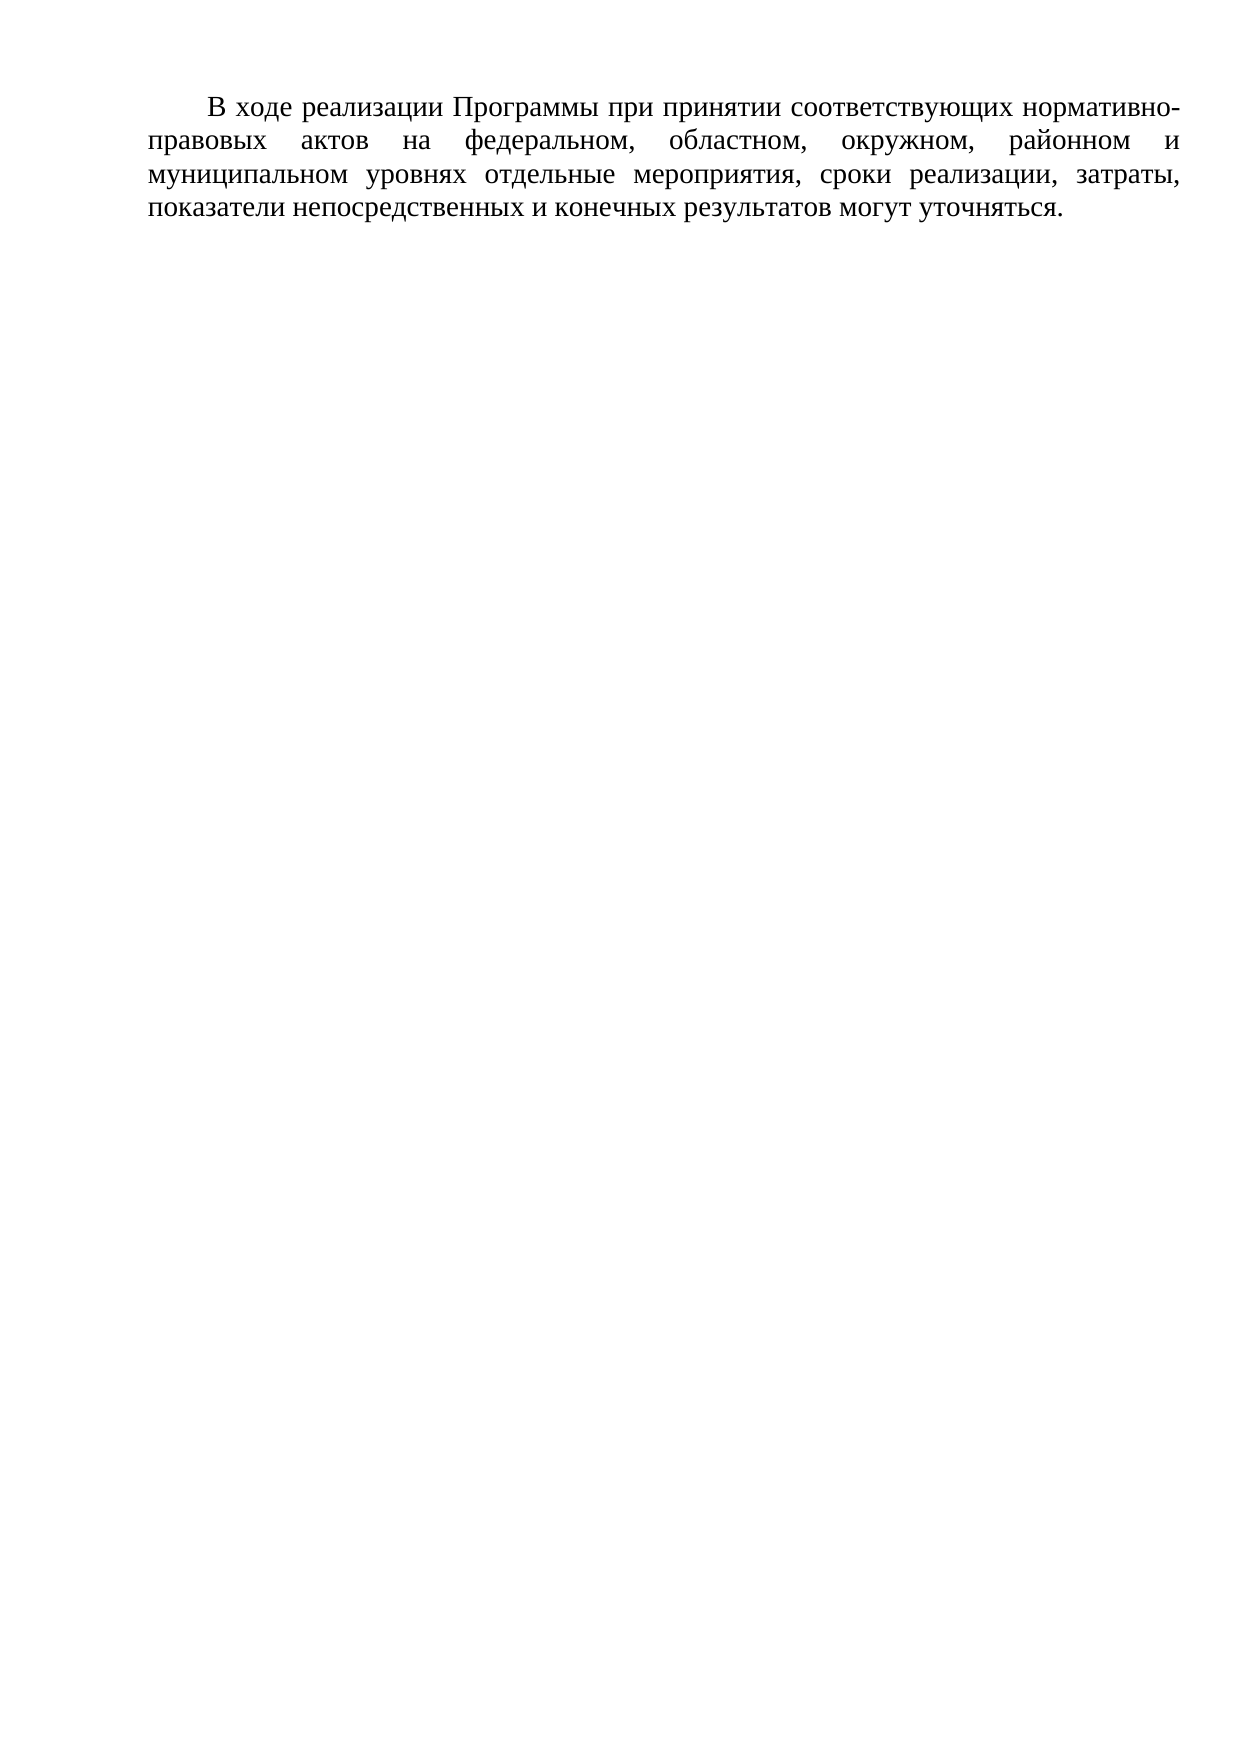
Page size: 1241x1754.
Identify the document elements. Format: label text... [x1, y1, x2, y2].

text В ходе реализации Программы при принятии соответствующих нормативно-правовых актов на федеральном, областном, окружном, районном и муниципальном уровнях отдельные мероприятия, сроки реализации, затраты, показатели непосредственных и конечных результатов могут уточняться. [148, 89, 1181, 223]
